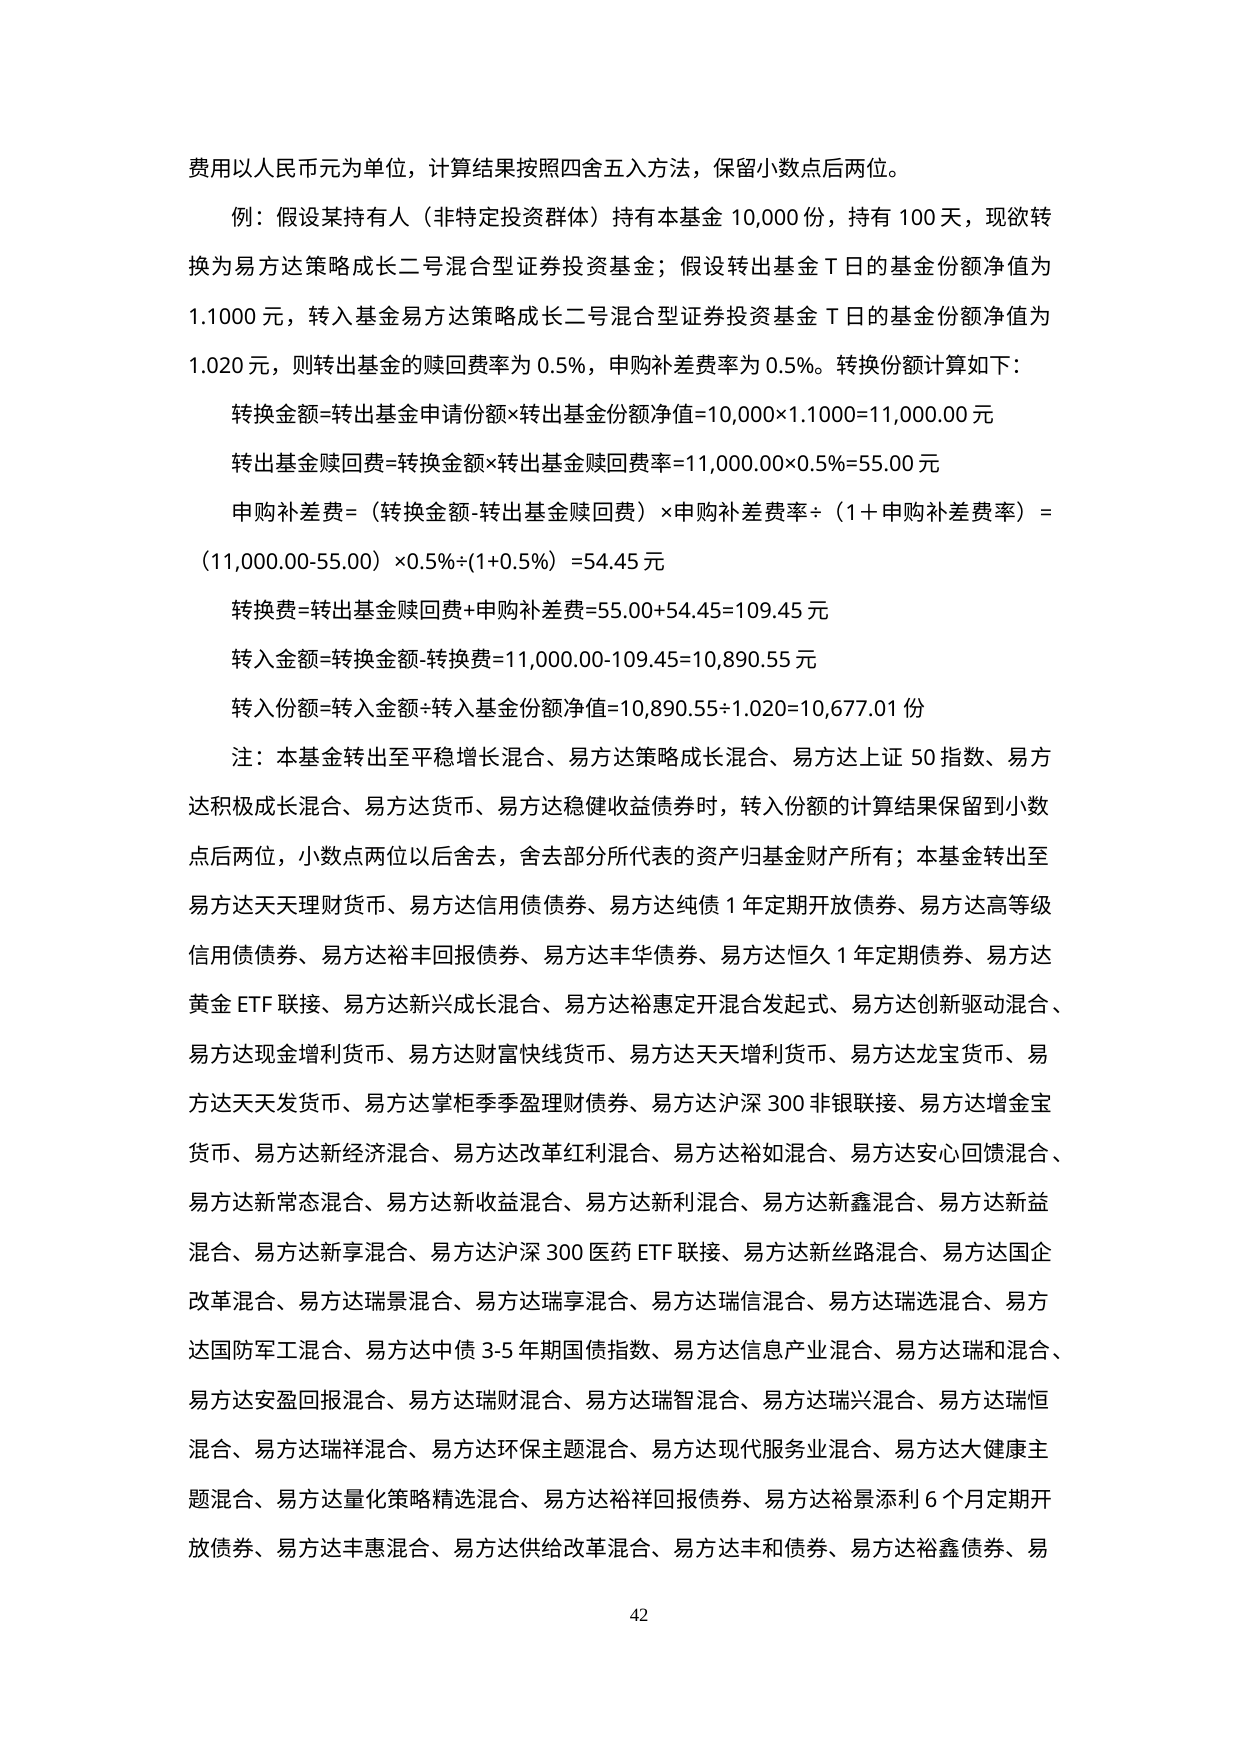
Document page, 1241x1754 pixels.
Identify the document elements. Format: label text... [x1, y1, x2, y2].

text 转入金额=转换金额-转换费=11,000.00-109.45=10,890.55元 [188, 641, 1052, 674]
text 转换金额=转出基金申请份额×转出基金份额净值=10,000×1.1000=11,000.00元 [188, 397, 1052, 429]
text 例：假设某持有人（非特定投资群体）持有本基金10,000份，持有100天，现欲转换为易方达策略成长二号混合型证券投资基金；假设转出基金T日的基金份额净值为1.1000元，转入基金易方达策略成长二号混合型证券投资基金T日的基金份额净值为1.020元，则转出基金的赎回费率为0.5%，申购补差费率为0.5%。转换份额计算如下： [188, 199, 1052, 381]
text 转入份额=转入金额÷转入基金份额净值=10,890.55÷1.020=10,677.01份 [188, 690, 1052, 723]
text 申购补差费=（转换金额-转出基金赎回费）×申购补差费率÷（1＋申购补差费率）=（11,000.00-55.00）×0.5%÷(1+0.5%）=54.45元 [188, 494, 1052, 577]
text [188, 739, 1052, 1564]
text 转出基金赎回费=转换金额×转出基金赎回费率=11,000.00×0.5%=55.00元 [188, 445, 1052, 478]
text 转换费=转出基金赎回费+申购补差费=55.00+54.45=109.45元 [188, 593, 1052, 626]
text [188, 150, 1052, 183]
